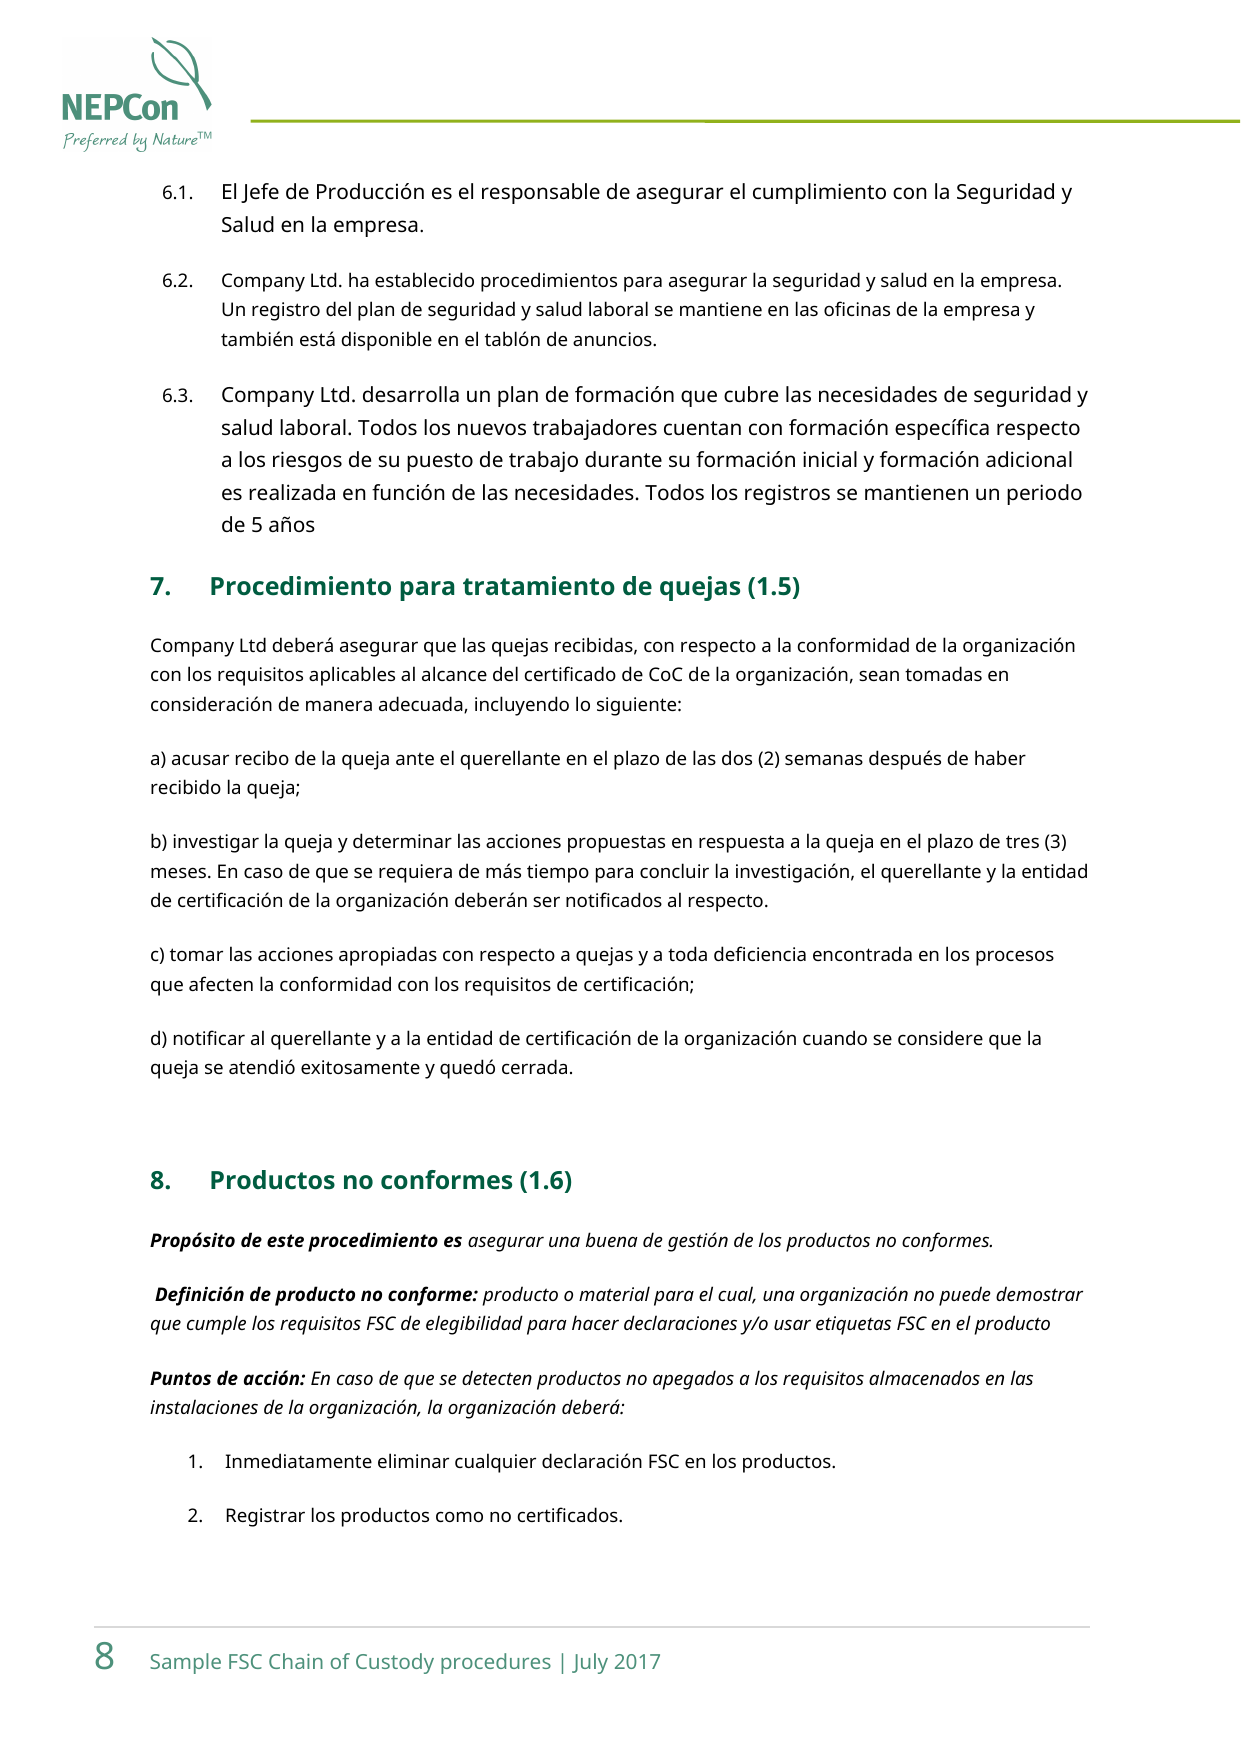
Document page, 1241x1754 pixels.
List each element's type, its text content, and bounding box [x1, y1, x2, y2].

text b) investigar la queja y determinar las acciones propuestas en respuesta a la queja en el plazo de tres (3) meses. En caso de que se requiera de más tiempo para concluir la investigación, el querellante y la entidad de certificación de la organización deberán ser notificados al respecto. [150, 829, 1090, 913]
list Inmediatamente eliminar cualquier declaración FSC en los productos. [187, 1448, 1090, 1474]
text d) notificar al querellante y a la entidad de certificación de la organización cuando se considere que la queja se atendió exitosamente y quedó cerrada. [150, 1025, 1090, 1080]
text c) tomar las acciones apropiadas con respecto a quejas y a toda deficiencia encontrada en los procesos que afecten la conformidad con los requisitos de certificación; [150, 942, 1090, 996]
list Procedimiento para tratamiento de quejas (1.5) [150, 568, 1090, 602]
text Puntos de acción: En caso de que se detecten productos no apegados a los requisitos almacenados en las instalaciones de la organización, la organización deberá: [150, 1365, 1090, 1420]
text Company Ltd deberá asegurar que las quejas recibidas, con respecto a la conformidad de la organización con los requisitos aplicables al alcance del certificado de CoC de la organización, sean tomadas en consideración de manera adecuada, incluyendo lo siguiente: [150, 632, 1090, 716]
list Company Ltd. desarrolla un plan de formación que cubre las necesidades de seguridad y salud laboral. Todos los nuevos trabajadores cuentan con formación específica respecto a los riesgos de su puesto de trabajo durante su formación inicial y formación adicional es realizada en función de las necesidades. Todos los registros se mantienen un periodo de 5 años [162, 380, 1090, 539]
picture [62, 37, 212, 152]
text Definición de producto no conforme: producto o material para el cual, una organización no puede demostrar que cumple los requisitos FSC de elegibilidad para hacer declaraciones y/o usar etiquetas FSC en el producto [150, 1281, 1090, 1336]
list Registrar los productos como no certificados. [187, 1503, 1090, 1528]
text a) acusar recibo de la queja ante el querellante en el plazo de las dos (2) semanas después de haber recibido la queja; [150, 745, 1090, 800]
list El Jefe de Producción es el responsable de asegurar el cumplimiento con la Seguridad y Salud en la empresa. [162, 177, 1090, 238]
list Productos no conformes (1.6) [150, 1163, 1090, 1197]
list Company Ltd. ha establecido procedimientos para asegurar la seguridad y salud en la empresa. Un registro del plan de seguridad y salud laboral se mantiene en las oficinas de la empresa y también está disponible en el tablón de anuncios. [162, 267, 1090, 351]
text Propósito de este procedimiento es asegurar una buena de gestión de los productos no conformes. [150, 1227, 1090, 1253]
